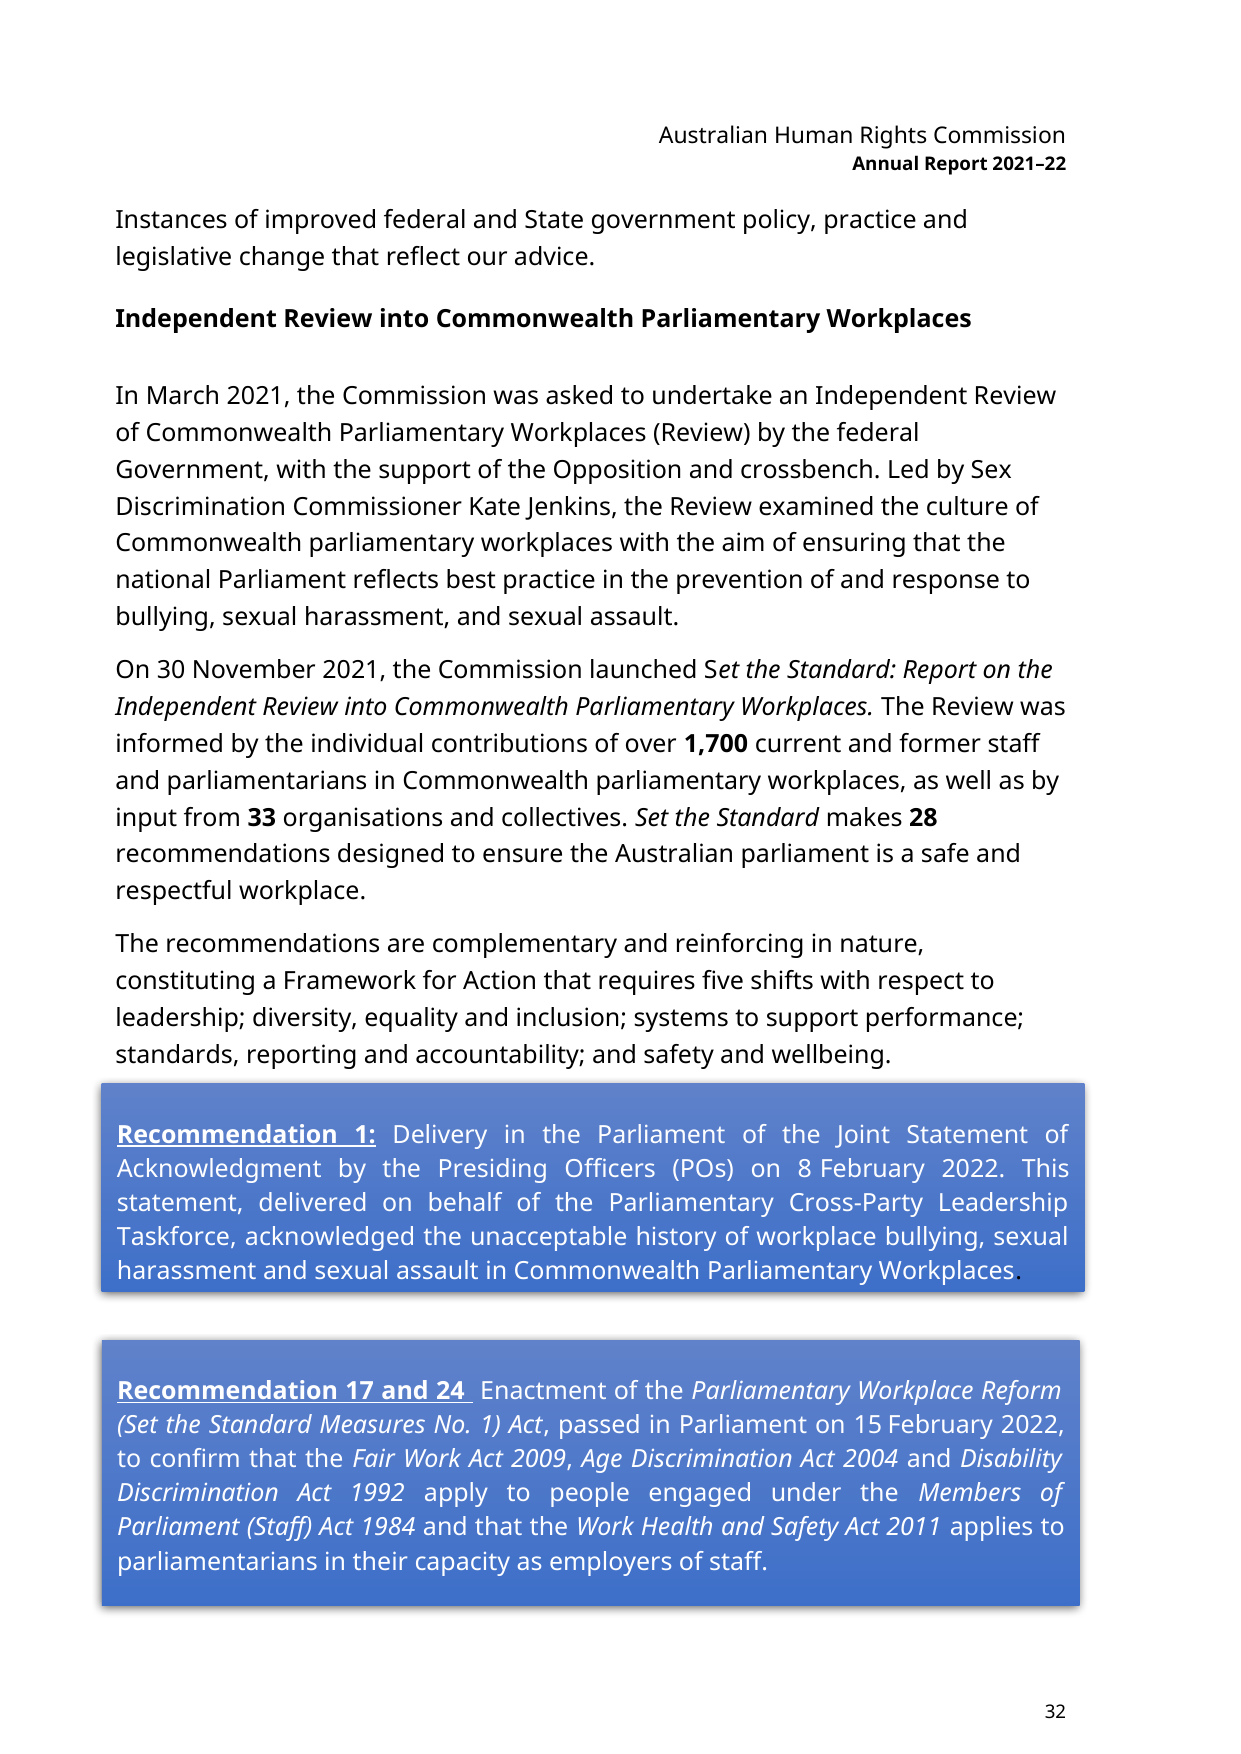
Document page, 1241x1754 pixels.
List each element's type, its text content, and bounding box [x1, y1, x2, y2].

text Instances of improved federal and State government policy, practice and legislative change that reflect our advice. [115, 202, 1066, 273]
text In March 2021, the Commission was asked to undertake an Independent Review of Commonwealth Parliamentary Workplaces (Review) by the federal Government, with the support of the Opposition and crossbench. Led by Sex Discrimination Commissioner Kate Jenkins, the Review examined the culture of Commonwealth parliamentary workplaces with the aim of ensuring that the national Parliament reflects best practice in the prevention of and response to bullying, sexual harassment, and sexual assault. [115, 378, 1066, 633]
text Independent Review into Commonwealth Parliamentary Workplaces [115, 300, 1066, 334]
text The recommendations are complementary and reinforcing in nature, constituting a Framework for Action that requires five shifts with respect to leadership; diversity, equality and inclusion; systems to support performance; standards, reporting and accountability; and safety and wellbeing. [115, 926, 1066, 1071]
text On 30 November 2021, the Commission launched Set the Standard: Report on the Independent Review into Commonwealth Parliamentary Workplaces. The Review was informed by the individual contributions of over 1,700 current and former staff and parliamentarians in Commonwealth parliamentary workplaces, as well as by input from 33 organisations and collectives. Set the Standard makes 28 recommendations designed to ensure the Australian parliament is a safe and respectful workplace. [115, 652, 1066, 907]
